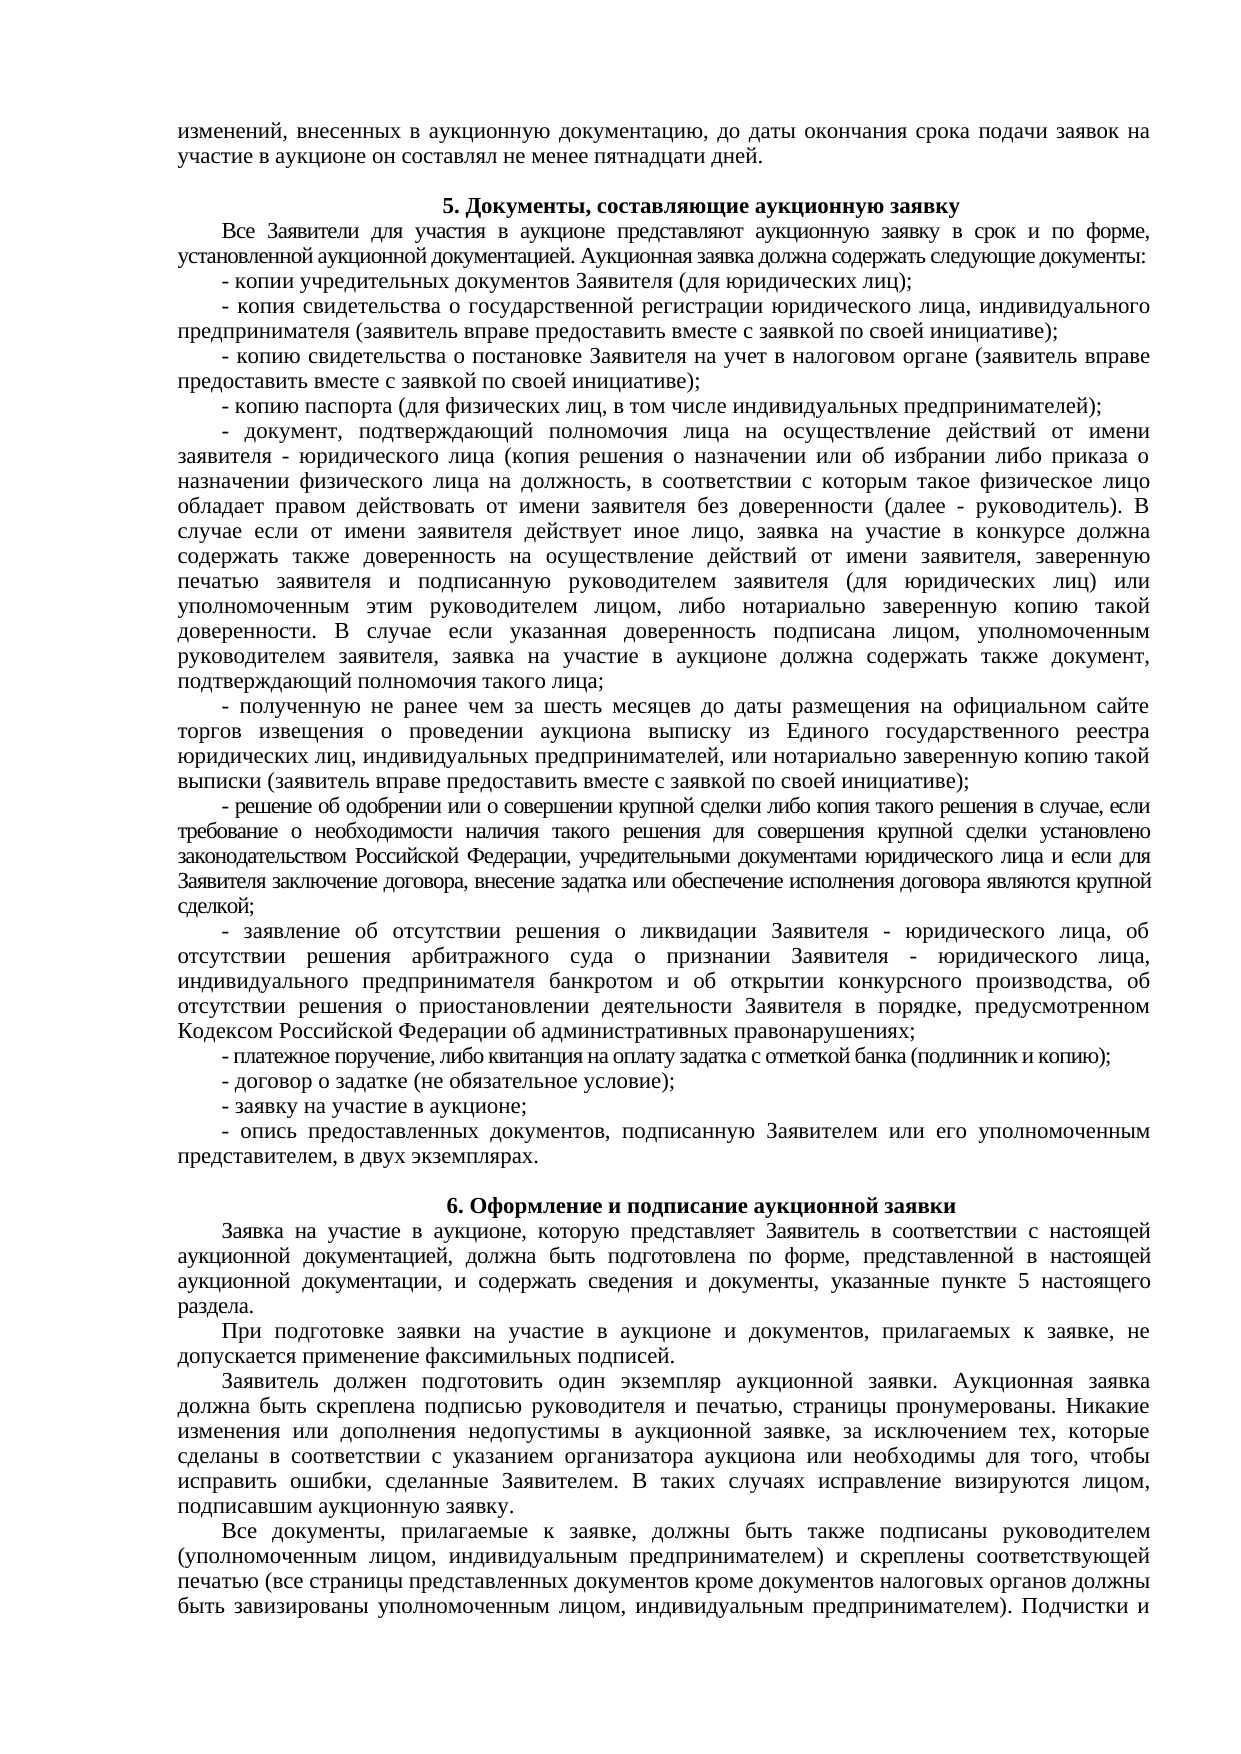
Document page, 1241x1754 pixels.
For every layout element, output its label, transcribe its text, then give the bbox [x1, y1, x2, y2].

text 5. Документы, составляющие аукционную заявку [177, 193, 1152, 218]
text Заявитель должен подготовить один экземпляр аукционной заявки. Аукционная заявка должна быть скреплена подписью руководителя и печатью, страницы пронумерованы. Никакие изменения или дополнения недопустимы в аукционной заявке, за исключением тех, которые сделаны в соответствии с указанием организатора аукциона или необходимы для того, чтобы исправить ошибки, сделанные Заявителем. В таких случаях исправление визируются лицом, подписавшим аукционную заявку. [177, 1368, 1152, 1518]
text - заявку на участие в аукционе; [177, 1093, 1152, 1118]
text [177, 118, 1152, 168]
text - документ, подтверждающий полномочия лица на осуществление действий от имени заявителя - юридического лица (копия решения о назначении или об избрании либо приказа о назначении физического лица на должность, в соответствии с которым такое физическое лицо обладает правом действовать от имени заявителя без доверенности (далее - руководитель). В случае если от имени заявителя действует иное лицо, заявка на участие в конкурсе должна содержать также доверенность на осуществление действий от имени заявителя, заверенную печатью заявителя и подписанную руководителем заявителя (для юридических лиц) или уполномоченным этим руководителем лицом, либо нотариально заверенную копию такой доверенности. В случае если указанная доверенность подписана лицом, уполномоченным руководителем заявителя, заявка на участие в аукционе должна содержать также документ, подтверждающий полномочия такого лица; [177, 418, 1152, 693]
text - решение об одобрении или о совершении крупной сделки либо копия такого решения в случае, если требование о необходимости наличия такого решения для совершения крупной сделки установлено законодательством Российской Федерации, учредительными документами юридического лица и если для Заявителя заключение договора, внесение задатка или обеспечение исполнения договора являются крупной сделкой; [177, 793, 1152, 918]
text - полученную не ранее чем за шесть месяцев до даты размещения на официальном сайте торгов извещения о проведении аукциона выписку из Единого государственного реестра юридических лиц, индивидуальных предпринимателей, или нотариально заверенную копию такой выписки (заявитель вправе предоставить вместе с заявкой по своей инициативе); [177, 693, 1152, 793]
text Все Заявители для участия в аукционе представляют аукционную заявку в срок и по форме, установленной аукционной документацией. Аукционная заявка должна содержать следующие документы: [177, 218, 1152, 268]
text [177, 1518, 1152, 1618]
text - опись предоставленных документов, подписанную Заявителем или его уполномоченным представителем, в двух экземплярах. [177, 1118, 1152, 1168]
text - договор о задатке (не обязательное условие); [177, 1068, 1152, 1093]
text При подготовке заявки на участие в аукционе и документов, прилагаемых к заявке, не допускается применение факсимильных подписей. [177, 1318, 1152, 1368]
text - копию свидетельства о постановке Заявителя на учет в налоговом органе (заявитель вправе предоставить вместе с заявкой по своей инициативе); [177, 343, 1152, 393]
text - платежное поручение, либо квитанция на оплату задатка с отметкой банка (подлинник и копию); [177, 1043, 1152, 1068]
text - копии учредительных документов Заявителя (для юридических лиц); [177, 268, 1152, 293]
text - заявление об отсутствии решения о ликвидации Заявителя - юридического лица, об отсутствии решения арбитражного суда о признании Заявителя - юридического лица, индивидуального предпринимателя банкротом и об открытии конкурсного производства, об отсутствии решения о приостановлении деятельности Заявителя в порядке, предусмотренном Кодексом Российской Федерации об административных правонарушениях; [177, 918, 1152, 1043]
list Заявка на участие в аукционе, которую представляет Заявитель в соответствии с настоящей аукционной документацией, должна быть подготовлена по форме, представленной в настоящей аукционной документации, и содержать сведения и документы, указанные пункте 5 настоящего раздела. [177, 1218, 1152, 1318]
text - копию паспорта (для физических лиц, в том числе индивидуальных предпринимателей); [177, 393, 1152, 418]
text 6. Оформление и подписание аукционной заявки [177, 1193, 1152, 1218]
text - копия свидетельства о государственной регистрации юридического лица, индивидуального предпринимателя (заявитель вправе предоставить вместе с заявкой по своей инициативе); [177, 293, 1152, 343]
